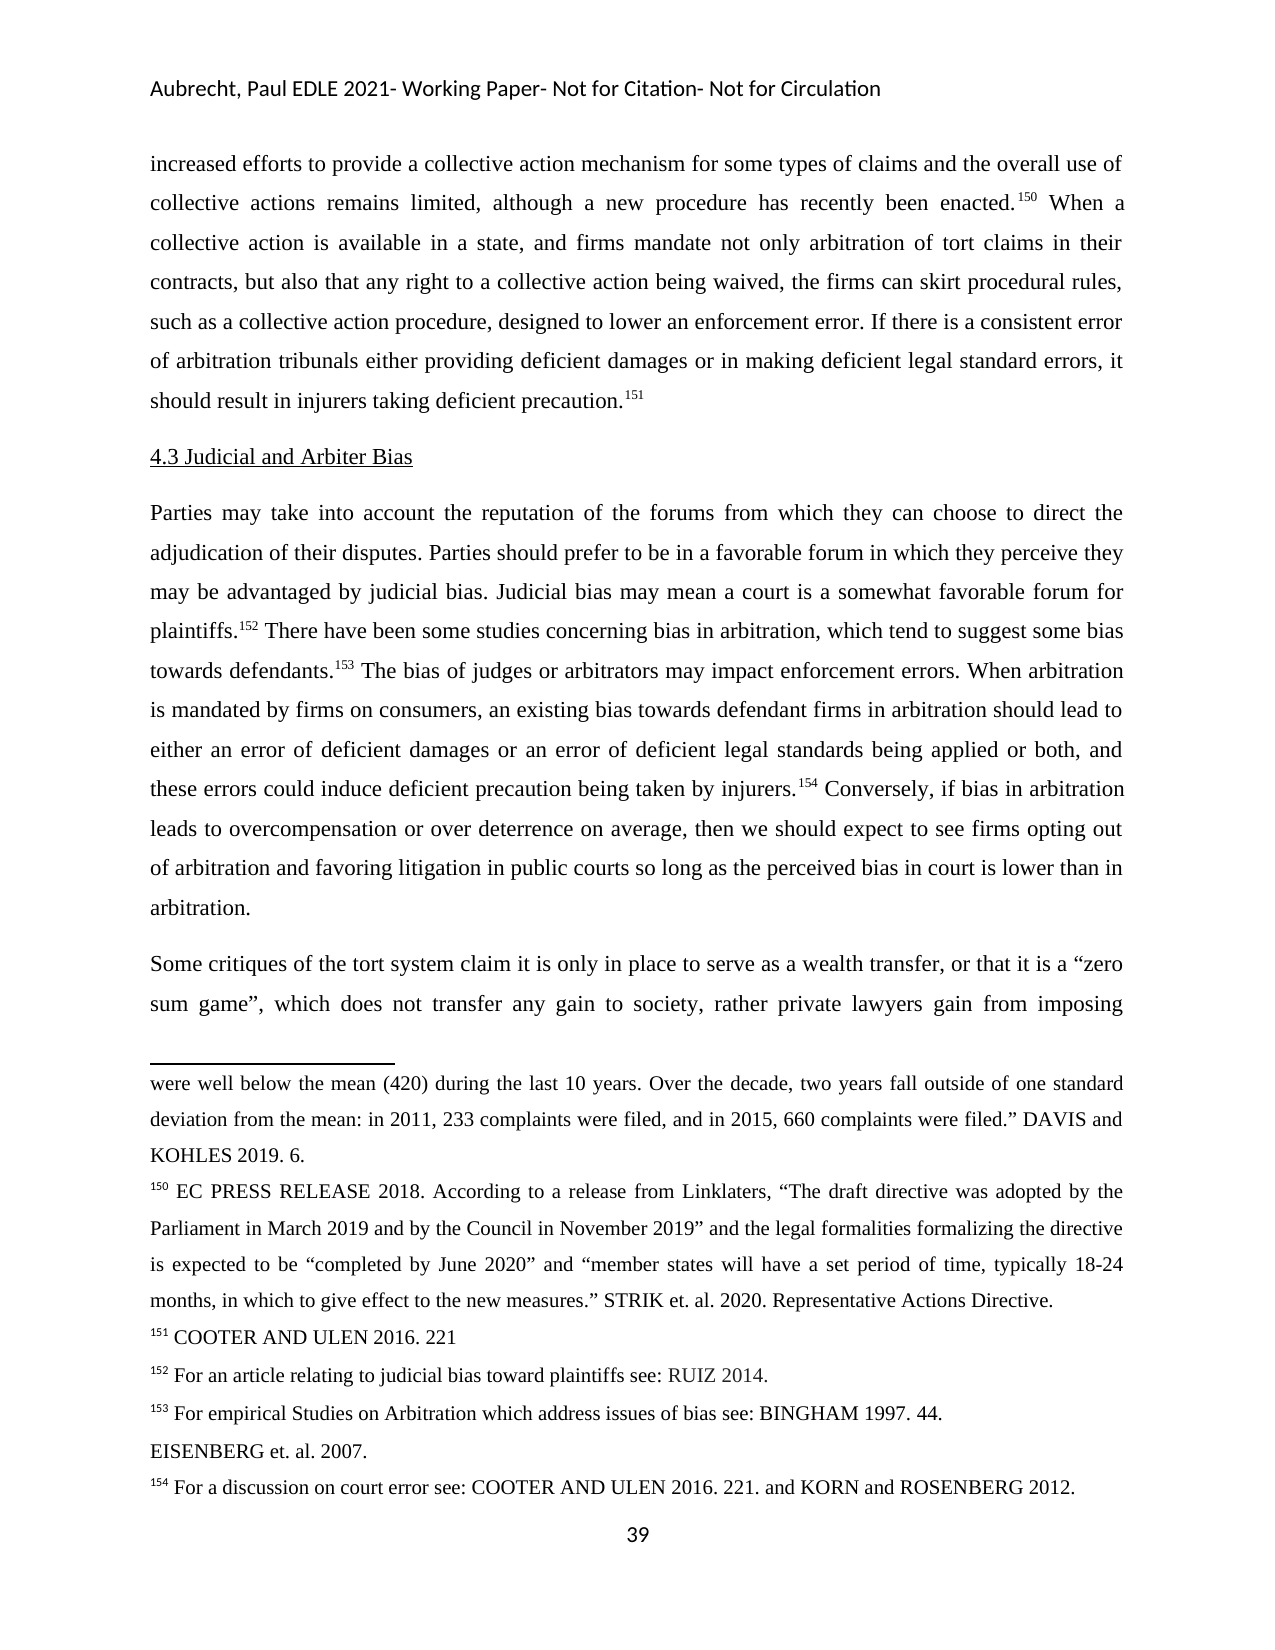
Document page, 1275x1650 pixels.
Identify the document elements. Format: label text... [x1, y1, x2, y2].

text Parties may take into account the reputation of the forums from which they can choose to direct the adjudication of their disputes. Parties should prefer to be in a favorable forum in which they perceive they may be advantaged by judicial bias. Judicial bias may mean a court is a somewhat favorable forum for plaintiffs. There have been some studies concerning bias in arbitration, which tend to suggest some bias towards defendants. The bias of judges or arbitrators may impact enforcement errors. When arbitration is mandated by firms on consumers, an existing bias towards defendant firms in arbitration should lead to either an error of deficient damages or an error of deficient legal standards being applied or both, and these errors could induce deficient precaution being taken by injurers. Conversely, if bias in arbitration leads to overcompensation or over deterrence on average, then we should expect to see firms opting out of arbitration and favoring litigation in public courts so long as the perceived bias in court is lower than in arbitration. [150, 499, 1125, 920]
text 4.3 Judicial and Arbiter Bias [150, 443, 1125, 469]
text Some states have recognized the problem of scattered losses in mass torts and have provided procedural rules which enable a class of claimants to collectivize their claims, which provides efficiencies of scale which lower the cost of administering litigated claims. In the United States, it is not uncommon for private antitrust suits to be collectivized into a mass claim under FRCP 23. In the EU there have been increased efforts to provide a collective action mechanism for some types of claims and the overall use of collective actions remains limited, although a new procedure has recently been enacted. When a collective action is available in a state, and firms mandate not only arbitration of tort claims in their contracts, but also that any right to a collective action being waived, the firms can skirt procedural rules, such as a collective action procedure, designed to lower an enforcement error. If there is a consistent error of arbitration tribunals either providing deficient damages or in making deficient legal standard errors, it should result in injurers taking deficient precaution. [150, 150, 1125, 413]
